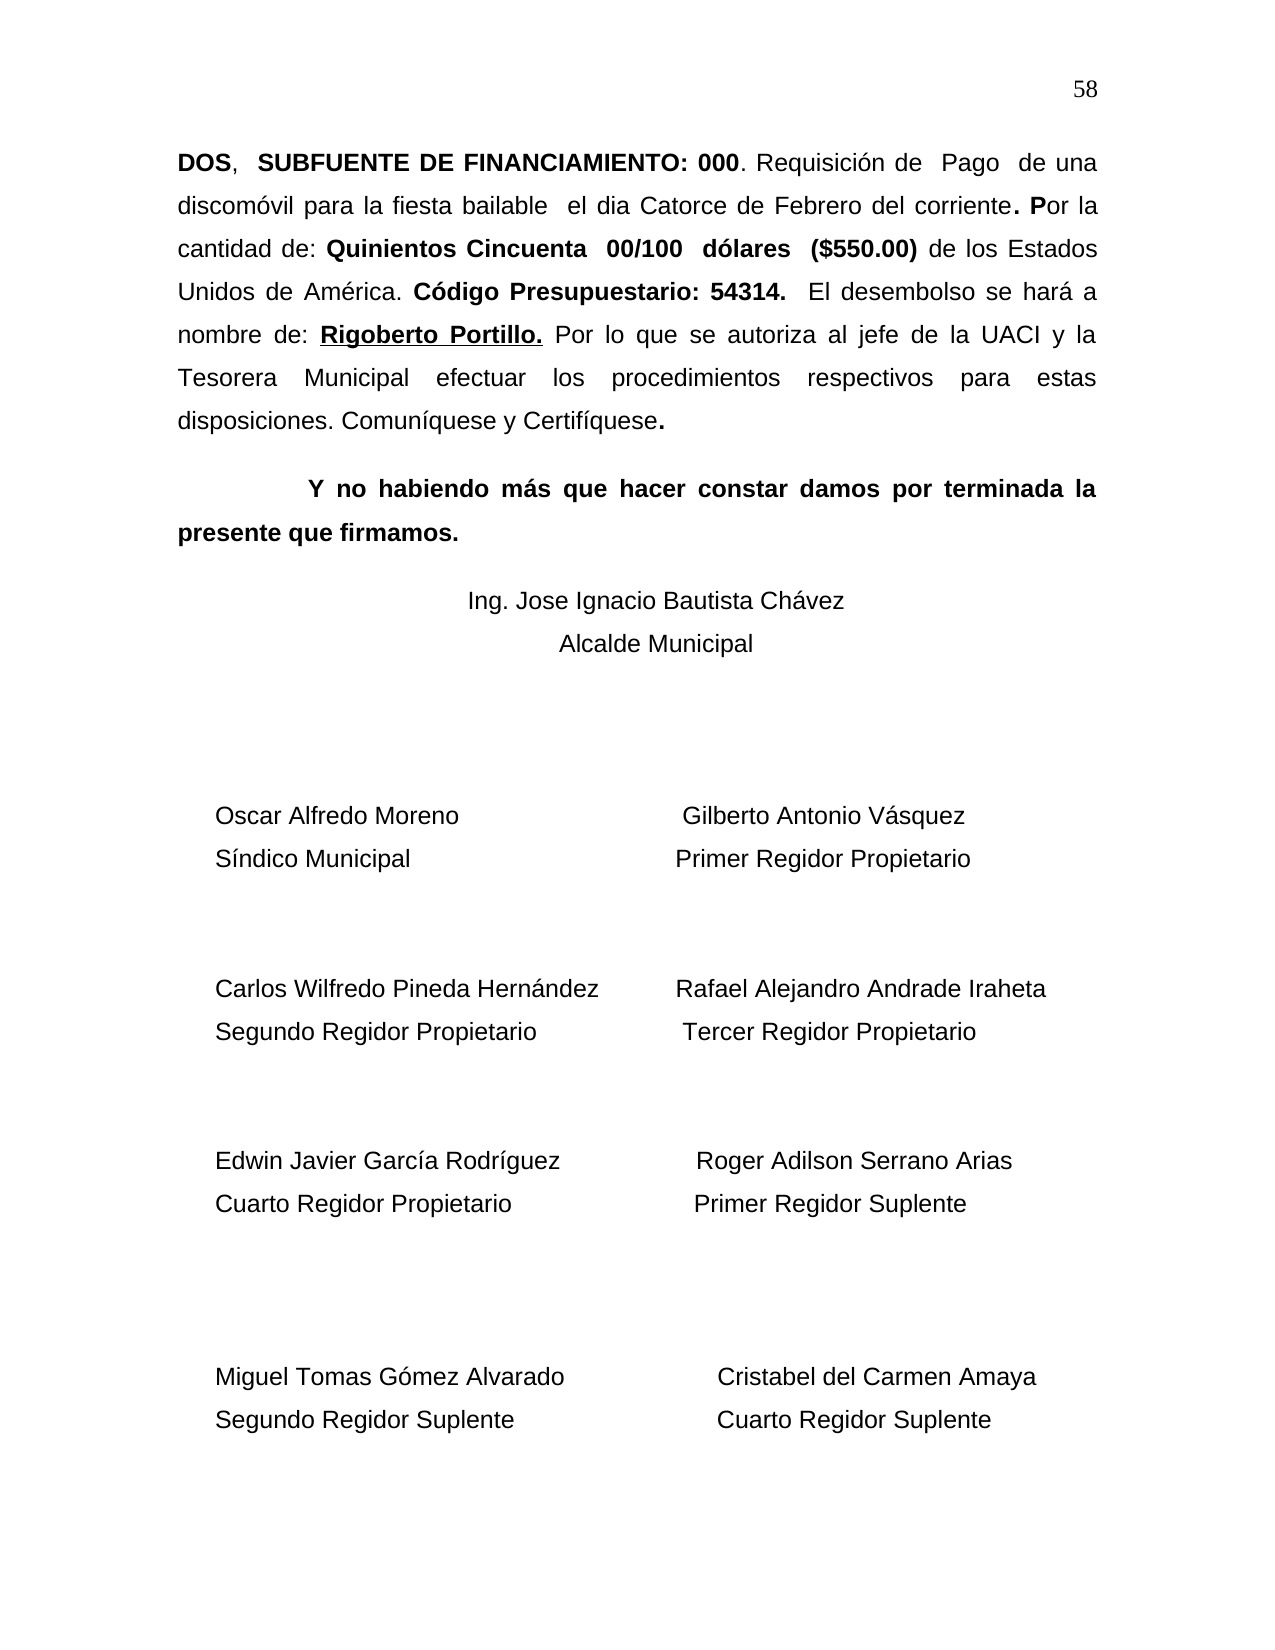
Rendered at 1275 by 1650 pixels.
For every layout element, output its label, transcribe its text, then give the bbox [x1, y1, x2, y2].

text Segundo Regidor Suplente Cuarto Regidor Suplente [215, 1405, 1098, 1434]
text Ing. Jose Ignacio Bautista Chávez [215, 586, 1098, 614]
text Edwin Javier García Rodríguez Roger Adilson Serrano Arias [215, 1146, 1098, 1175]
text Segundo Regidor Propietario Tercer Regidor Propietario [215, 1017, 1098, 1046]
text Oscar Alfredo Moreno Gilberto Antonio Vásquez [215, 801, 1098, 830]
text Síndico Municipal Primer Regidor Propietario [215, 844, 1098, 873]
text Cuarto Regidor Propietario Primer Regidor Suplente [215, 1189, 1098, 1218]
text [177, 148, 1098, 435]
text Alcalde Municipal [215, 629, 1098, 658]
text Y no habiendo más que hacer constar damos por terminada la presente que firmamos. [177, 474, 1098, 546]
text Carlos Wilfredo Pineda Hernández Rafael Alejandro Andrade Iraheta [215, 974, 1098, 1003]
text Miguel Tomas Gómez Alvarado Cristabel del Carmen Amaya [215, 1362, 1098, 1391]
